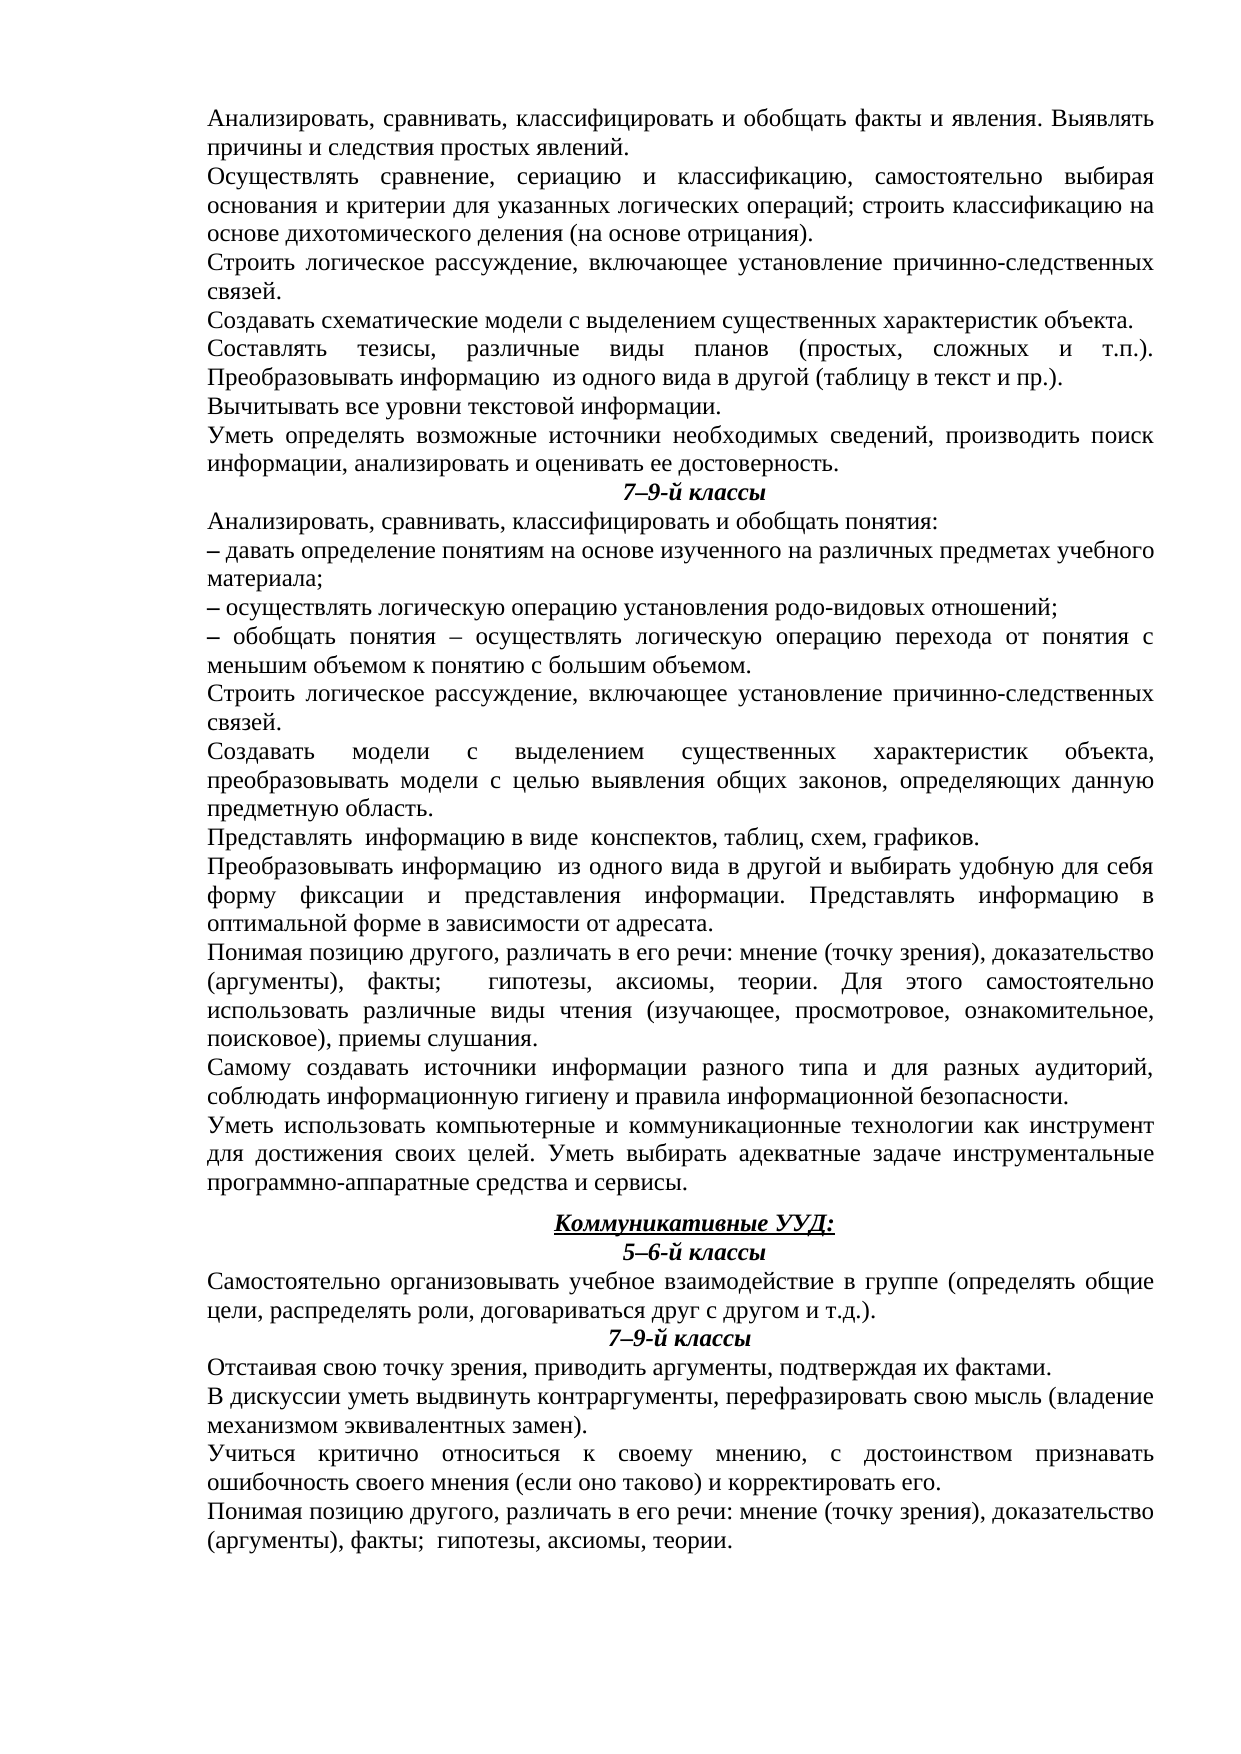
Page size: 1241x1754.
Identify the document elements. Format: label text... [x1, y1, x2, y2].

text В дискуссии уметь выдвинуть контраргументы, перефразировать свою мысль (владение механизмом эквивалентных замен). [207, 1381, 1155, 1438]
text Анализировать, сравнивать, классифицировать и обобщать факты и явления. Выявлять причины и следствия простых явлений. [207, 103, 1155, 161]
text Создавать модели с выделением существенных характеристик объекта, преобразовывать модели с целью выявления общих законов, определяющих данную предметную область. [207, 736, 1155, 822]
text – обобщать понятия – осуществлять логическую операцию перехода от понятия с меньшим объемом к понятию с большим объемом. [207, 621, 1155, 678]
text Представлять информацию в виде конспектов, таблиц, схем, графиков. [207, 822, 1155, 851]
text Понимая позицию другого, различать в его речи: мнение (точку зрения), доказательство (аргументы), факты; гипотезы, аксиомы, теории. [207, 1496, 1155, 1553]
text Вычитывать все уровни текстовой информации. [207, 391, 1155, 420]
text Самому создавать источники информации разного типа и для разных аудиторий, соблюдать информационную гигиену и правила информационной безопасности. [207, 1052, 1155, 1110]
text Самостоятельно организовывать учебное взаимодействие в группе (определять общие цели, распределять роли, договариваться друг с другом и т.д.). [207, 1266, 1155, 1323]
text Уметь использовать компьютерные и коммуникационные технологии как инструмент для достижения своих целей. Уметь выбирать адекватные задаче инструментальные программно-аппаратные средства и сервисы. [207, 1110, 1155, 1196]
text – давать определение понятиям на основе изученного на различных предметах учебного материала; [207, 535, 1155, 592]
text Отстаивая свою точку зрения, приводить аргументы, подтверждая их фактами. [207, 1352, 1155, 1381]
text Составлять тезисы, различные виды планов (простых, сложных и т.п.). Преобразовывать информацию из одного вида в другой (таблицу в текст и пр.). [207, 333, 1155, 391]
text Осуществлять сравнение, сериацию и классификацию, самостоятельно выбирая основания и критерии для указанных логических операций; строить классификацию на основе дихотомического деления (на основе отрицания). [207, 161, 1155, 247]
text 5–6-й классы [207, 1237, 1155, 1266]
text 7–9-й классы [207, 477, 1155, 506]
text Преобразовывать информацию из одного вида в другой и выбирать удобную для себя форму фиксации и представления информации. Представлять информацию в оптимальной форме в зависимости от адресата. [207, 851, 1155, 937]
text Коммуникативные УУД: [207, 1208, 1155, 1237]
text Строить логическое рассуждение, включающее установление причинно-следственных связей. [207, 247, 1155, 305]
text Создавать схематические модели с выделением существенных характеристик объекта. [207, 305, 1155, 333]
text Строить логическое рассуждение, включающее установление причинно-следственных связей. [207, 678, 1155, 736]
text 7–9-й классы [207, 1323, 1155, 1352]
text Учиться критично относиться к своему мнению, с достоинством признавать ошибочность своего мнения (если оно таково) и корректировать его. [207, 1438, 1155, 1496]
text – осуществлять логическую операцию установления родо-видовых отношений; [207, 592, 1155, 621]
text Уметь определять возможные источники необходимых сведений, производить поиск информации, анализировать и оценивать ее достоверность. [207, 420, 1155, 477]
text Понимая позицию другого, различать в его речи: мнение (точку зрения), доказательство (аргументы), факты; гипотезы, аксиомы, теории. Для этого самостоятельно использовать различные виды чтения (изучающее, просмотровое, ознакомительное, поисковое), приемы слушания. [207, 937, 1155, 1052]
text Анализировать, сравнивать, классифицировать и обобщать понятия: [207, 506, 1155, 535]
